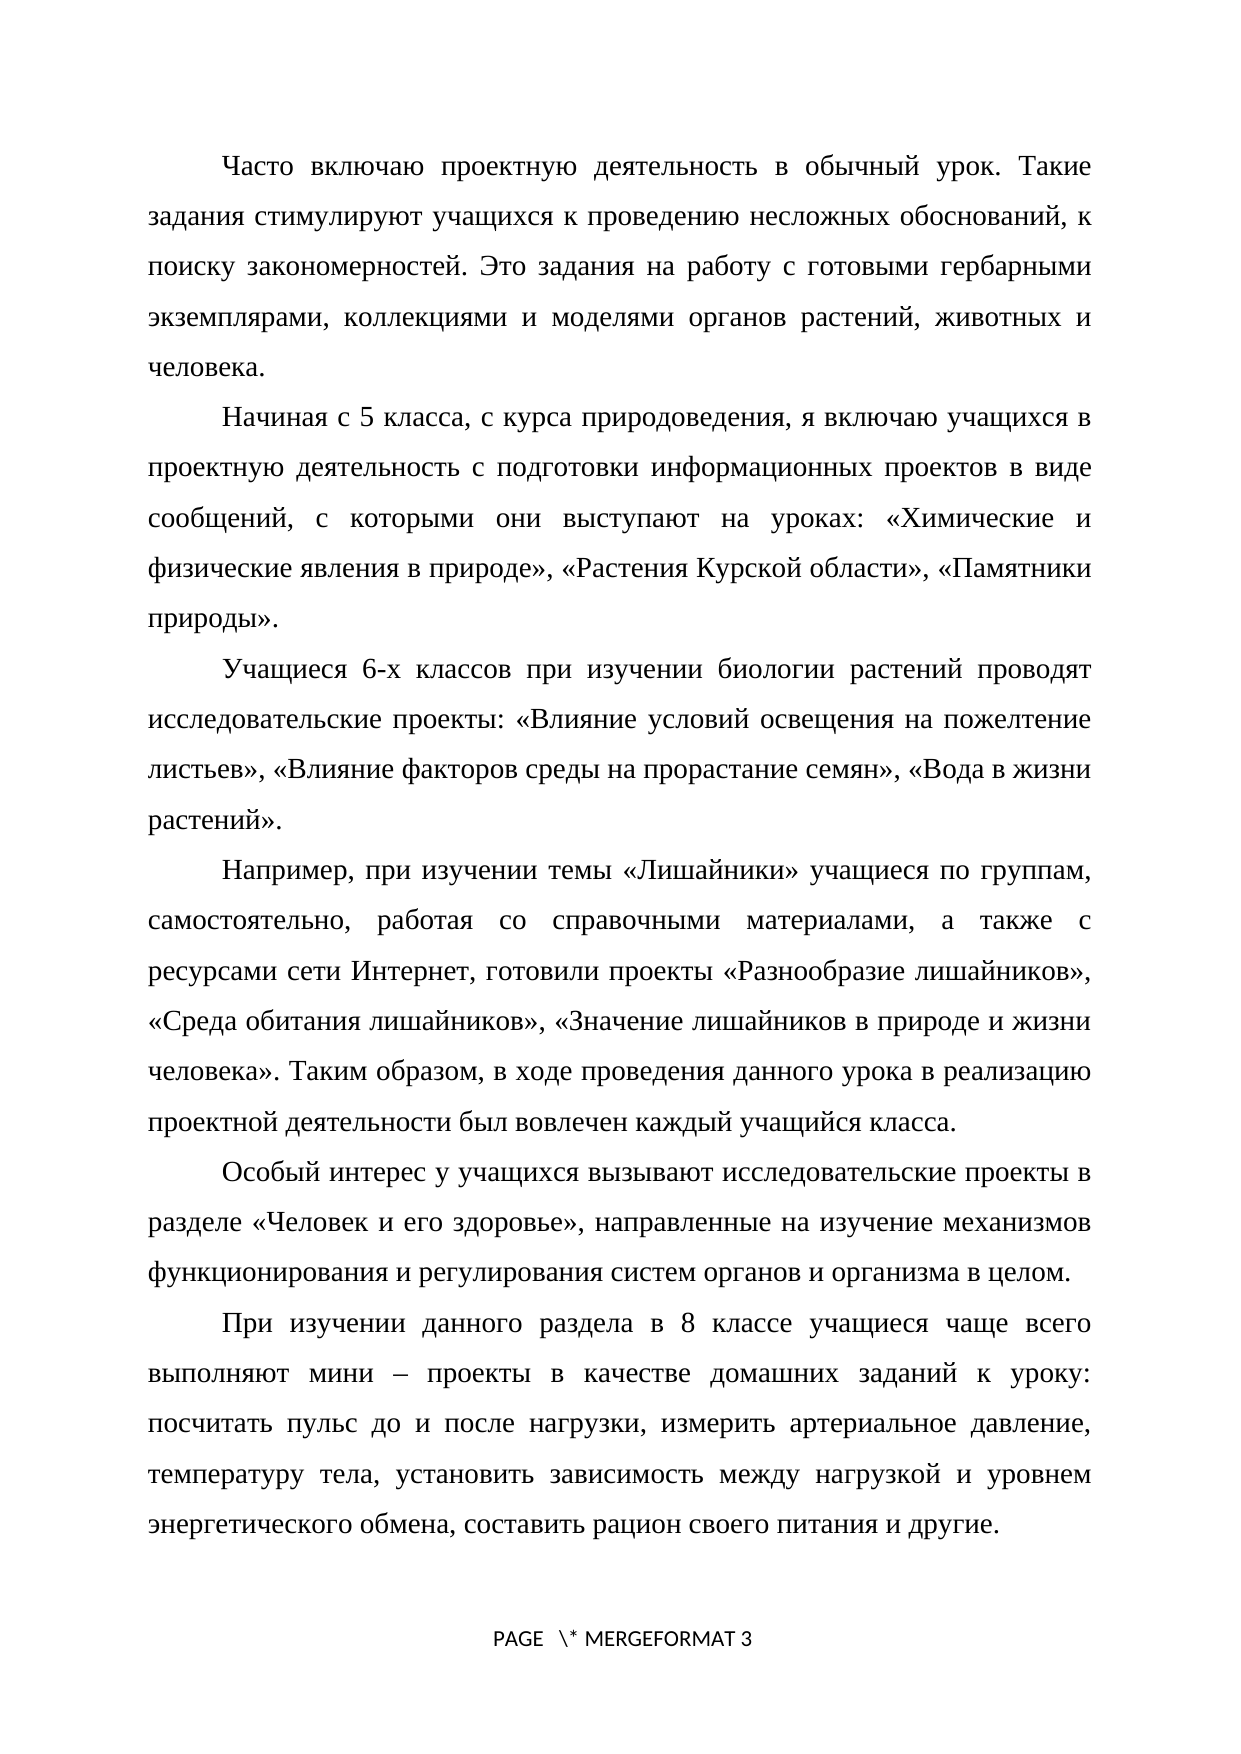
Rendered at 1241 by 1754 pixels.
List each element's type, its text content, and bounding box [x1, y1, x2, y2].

text При изучении данного раздела в 8 классе учащиеся чаще всего выполняют мини – проекты в качестве домашних заданий к уроку: посчитать пульс до и после нагрузки, измерить артериальное давление, температуру тела, установить зависимость между нагрузкой и уровнем энергетического обмена, составить рацион своего питания и другие. [148, 1305, 1092, 1540]
text Учащиеся 6-х классов при изучении биологии растений проводят исследовательские проекты: «Влияние условий освещения на пожелтение листьев», «Влияние факторов среды на прорастание семян», «Вода в жизни растений». [148, 651, 1092, 835]
text Часто включаю проектную деятельность в обычный урок. Такие задания стимулируют учащихся к проведению несложных обоснований, к поиску закономерностей. Это задания на работу с готовыми гербарными экземплярами, коллекциями и моделями органов растений, животных и человека. [148, 148, 1092, 382]
text Например, при изучении темы «Лишайники» учащиеся по группам, самостоятельно, работая со справочными материалами, а также с ресурсами сети Интернет, готовили проекты «Разнообразие лишайников», «Среда обитания лишайников», «Значение лишайников в природе и жизни человека». Таким образом, в ходе проведения данного урока в реализацию проектной деятельности был вовлечен каждый учащийся класса. [148, 852, 1092, 1137]
text Особый интерес у учащихся вызывают исследовательские проекты в разделе «Человек и его здоровье», направленные на изучение механизмов функционирования и регулирования систем органов и организма в целом. [148, 1154, 1092, 1288]
text Начиная с 5 класса, с курса природоведения, я включаю учащихся в проектную деятельность с подготовки информационных проектов в виде сообщений, с которыми они выступают на уроках: «Химические и физические явления в природе», «Растения Курской области», «Памятники природы». [148, 399, 1092, 634]
